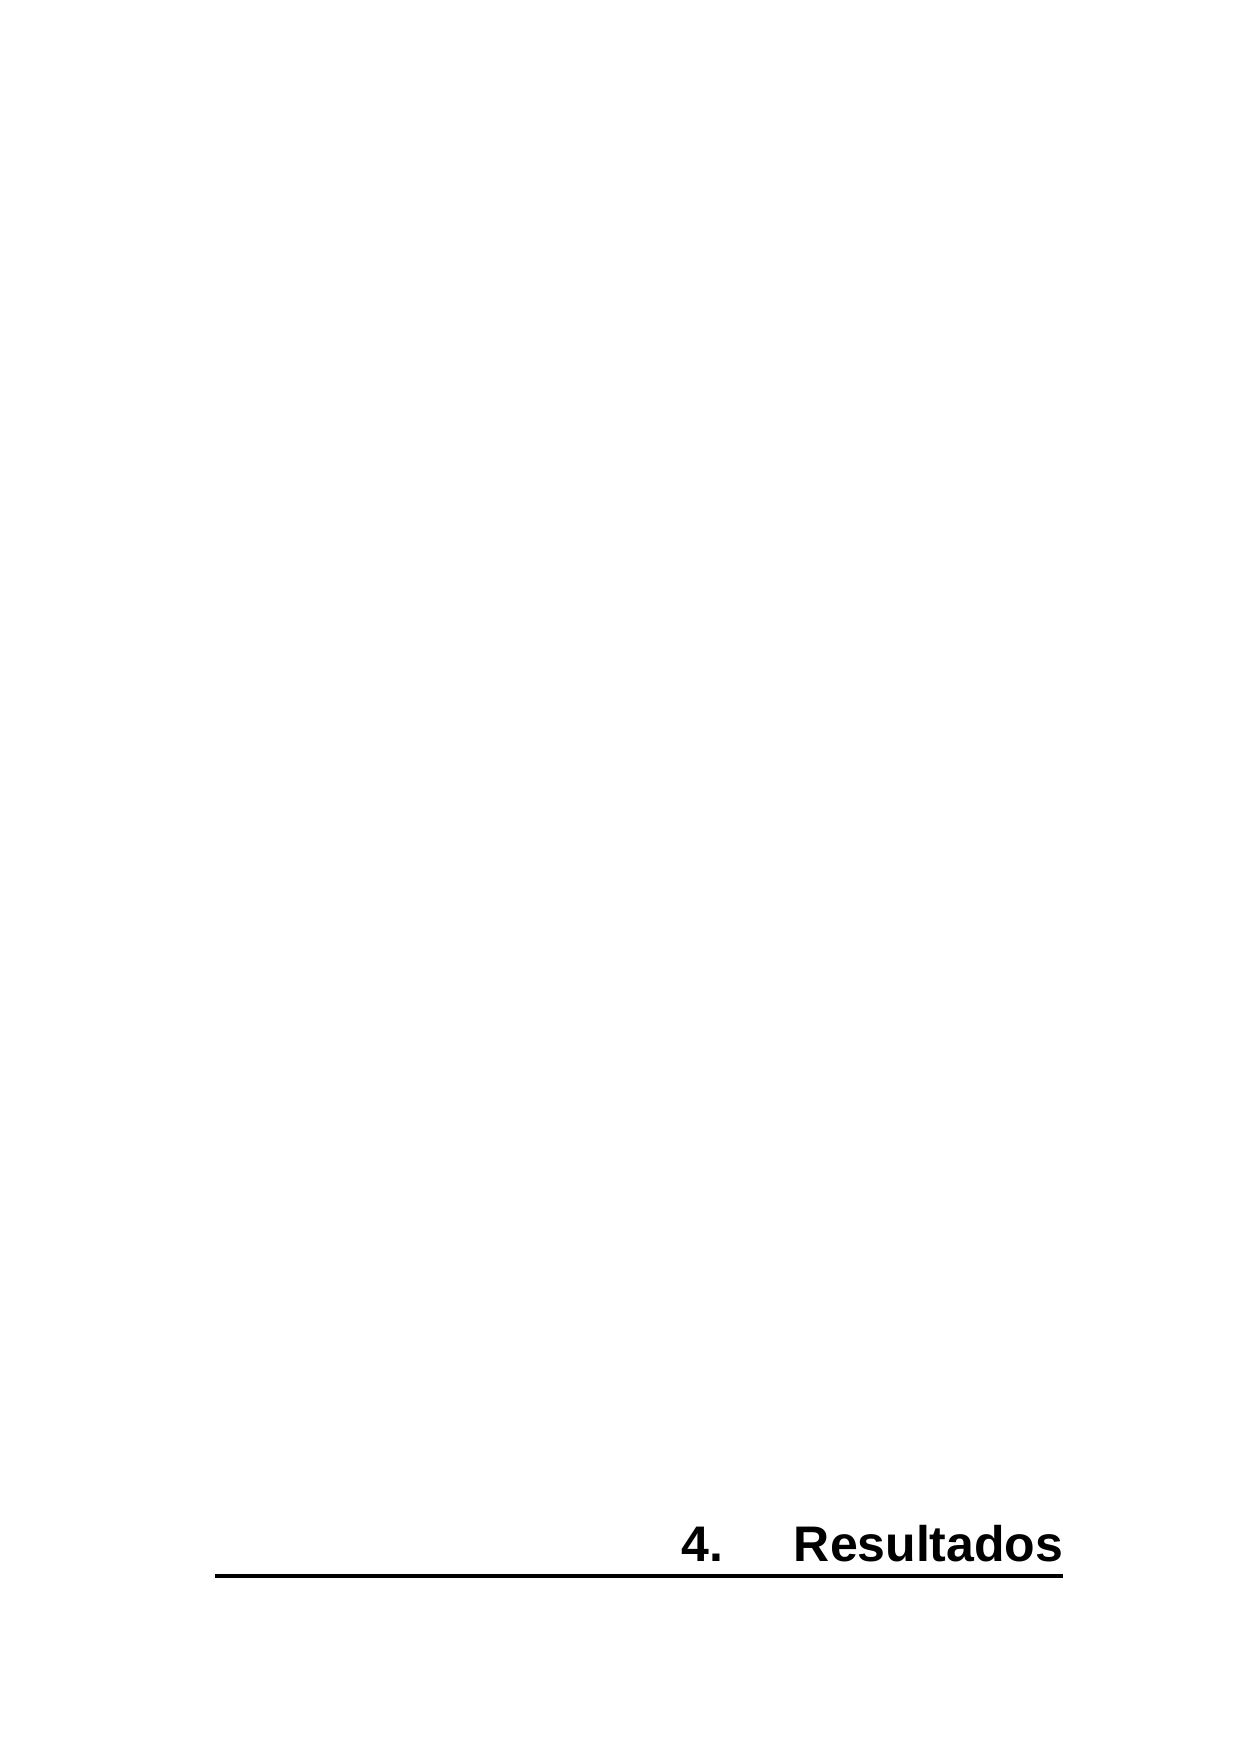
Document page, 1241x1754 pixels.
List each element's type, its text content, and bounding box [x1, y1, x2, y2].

list Resultados [215, 1514, 1063, 1574]
